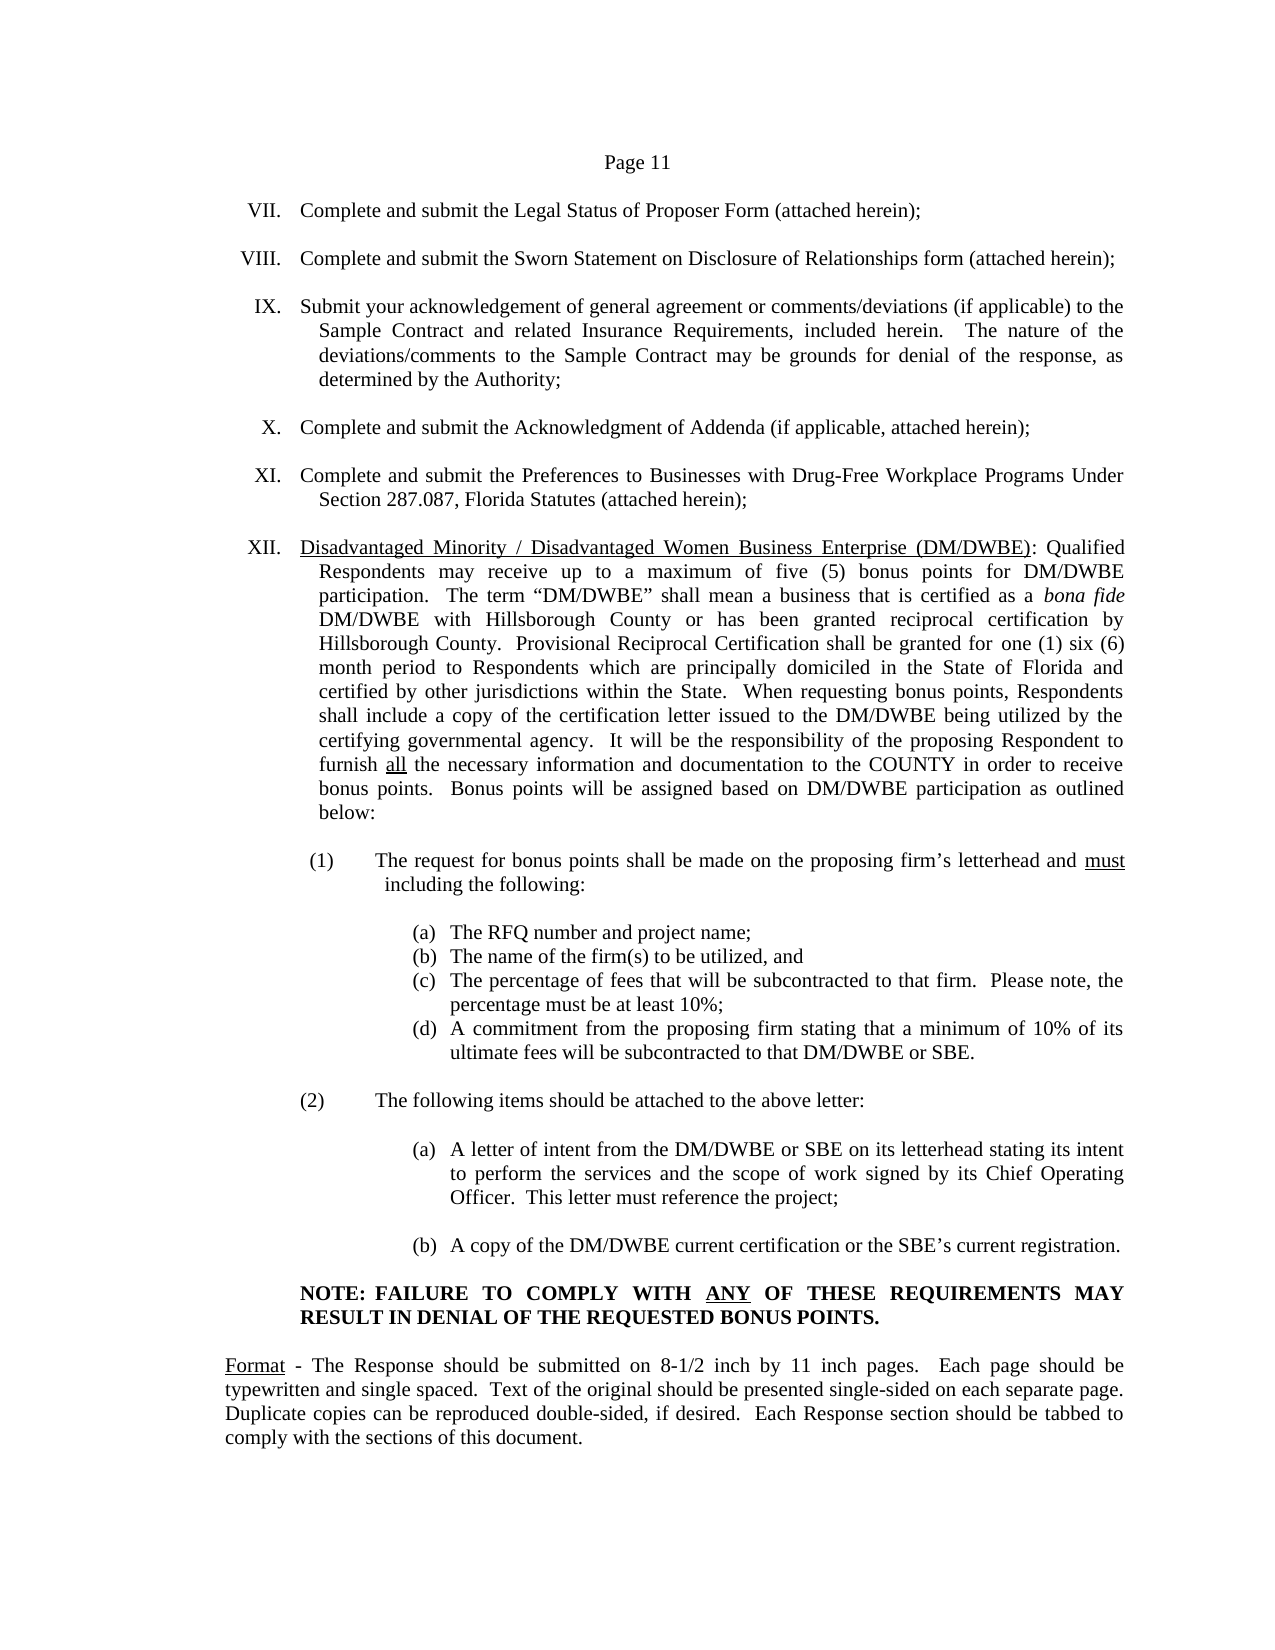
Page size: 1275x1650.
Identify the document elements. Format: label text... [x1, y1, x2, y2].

list Complete and submit the Preferences to Businesses with Drug-Free Workplace Programs Under Section 287.087, Florida Statutes (attached herein); [281, 463, 1125, 511]
text Format - The Response should be submitted on 8-1/2 inch by 11 inch pages. Each page should be typewritten and single spaced. Text of the original should be presented single-sided on each separate page. Duplicate copies can be reproduced double-sided, if desired. Each Response section should be tabbed to comply with the sections of this document. [225, 1353, 1125, 1449]
list The name of the firm(s) to be utilized, and [412, 944, 1125, 968]
list The RFQ number and project name; [412, 920, 1125, 944]
list Complete and submit the Acknowledgment of Addenda (if applicable, attached herein); [281, 415, 1125, 439]
list A letter of intent from the DM/DWBE or SBE on its letterhead stating its intent to perform the services and the scope of work signed by its Chief Operating Officer. This letter must reference the project; [412, 1137, 1125, 1209]
list Complete and submit the Sworn Statement on Disclosure of Relationships form (attached herein); [281, 246, 1125, 270]
list Complete and submit the Legal Status of Proposer Form (attached herein); [281, 198, 1125, 222]
list Disadvantaged Minority / Disadvantaged Women Business Enterprise (DM/DWBE): Qualified Respondents may receive up to a maximum of five (5) bonus points for DM/DWBE participation. The term “DM/DWBE” shall mean a business that is certified as a bona fide DM/DWBE with Hillsborough County or has been granted reciprocal certification by Hillsborough County. Provisional Reciprocal Certification shall be granted for one (1) six (6) month period to Respondents which are principally domiciled in the State of Florida and certified by other jurisdictions within the State. When requesting bonus points, Respondents shall include a copy of the certification letter issued to the DM/DWBE being utilized by the certifying governmental agency. It will be the responsibility of the proposing Respondent to furnish all the necessary information and documentation to the COUNTY in order to receive bonus points. Bonus points will be assigned based on DM/DWBE participation as outlined below: [281, 535, 1125, 824]
list Submit your acknowledgement of general agreement or comments/deviations (if applicable) to the Sample Contract and related Insurance Requirements, included herein. The nature of the deviations/comments to the Sample Contract may be grounds for denial of the response, as determined by the Authority; [281, 294, 1125, 391]
list The following items should be attached to the above letter: [300, 1088, 1125, 1112]
list A copy of the DM/DWBE current certification or the SBE’s current registration. [412, 1233, 1125, 1257]
list The percentage of fees that will be subcontracted to that firm. Please note, the percentage must be at least 10%; [412, 968, 1125, 1016]
list A commitment from the proposing firm stating that a minimum of 10% of its ultimate fees will be subcontracted to that DM/DWBE or SBE. [412, 1016, 1125, 1064]
text NOTE: FAILURE TO COMPLY WITH ANY OF THESE REQUIREMENTS MAY RESULT IN DENIAL OF THE REQUESTED BONUS POINTS. [300, 1281, 1125, 1329]
list The request for bonus points shall be made on the proposing firm’s letterhead and must including the following: [309, 848, 1125, 896]
